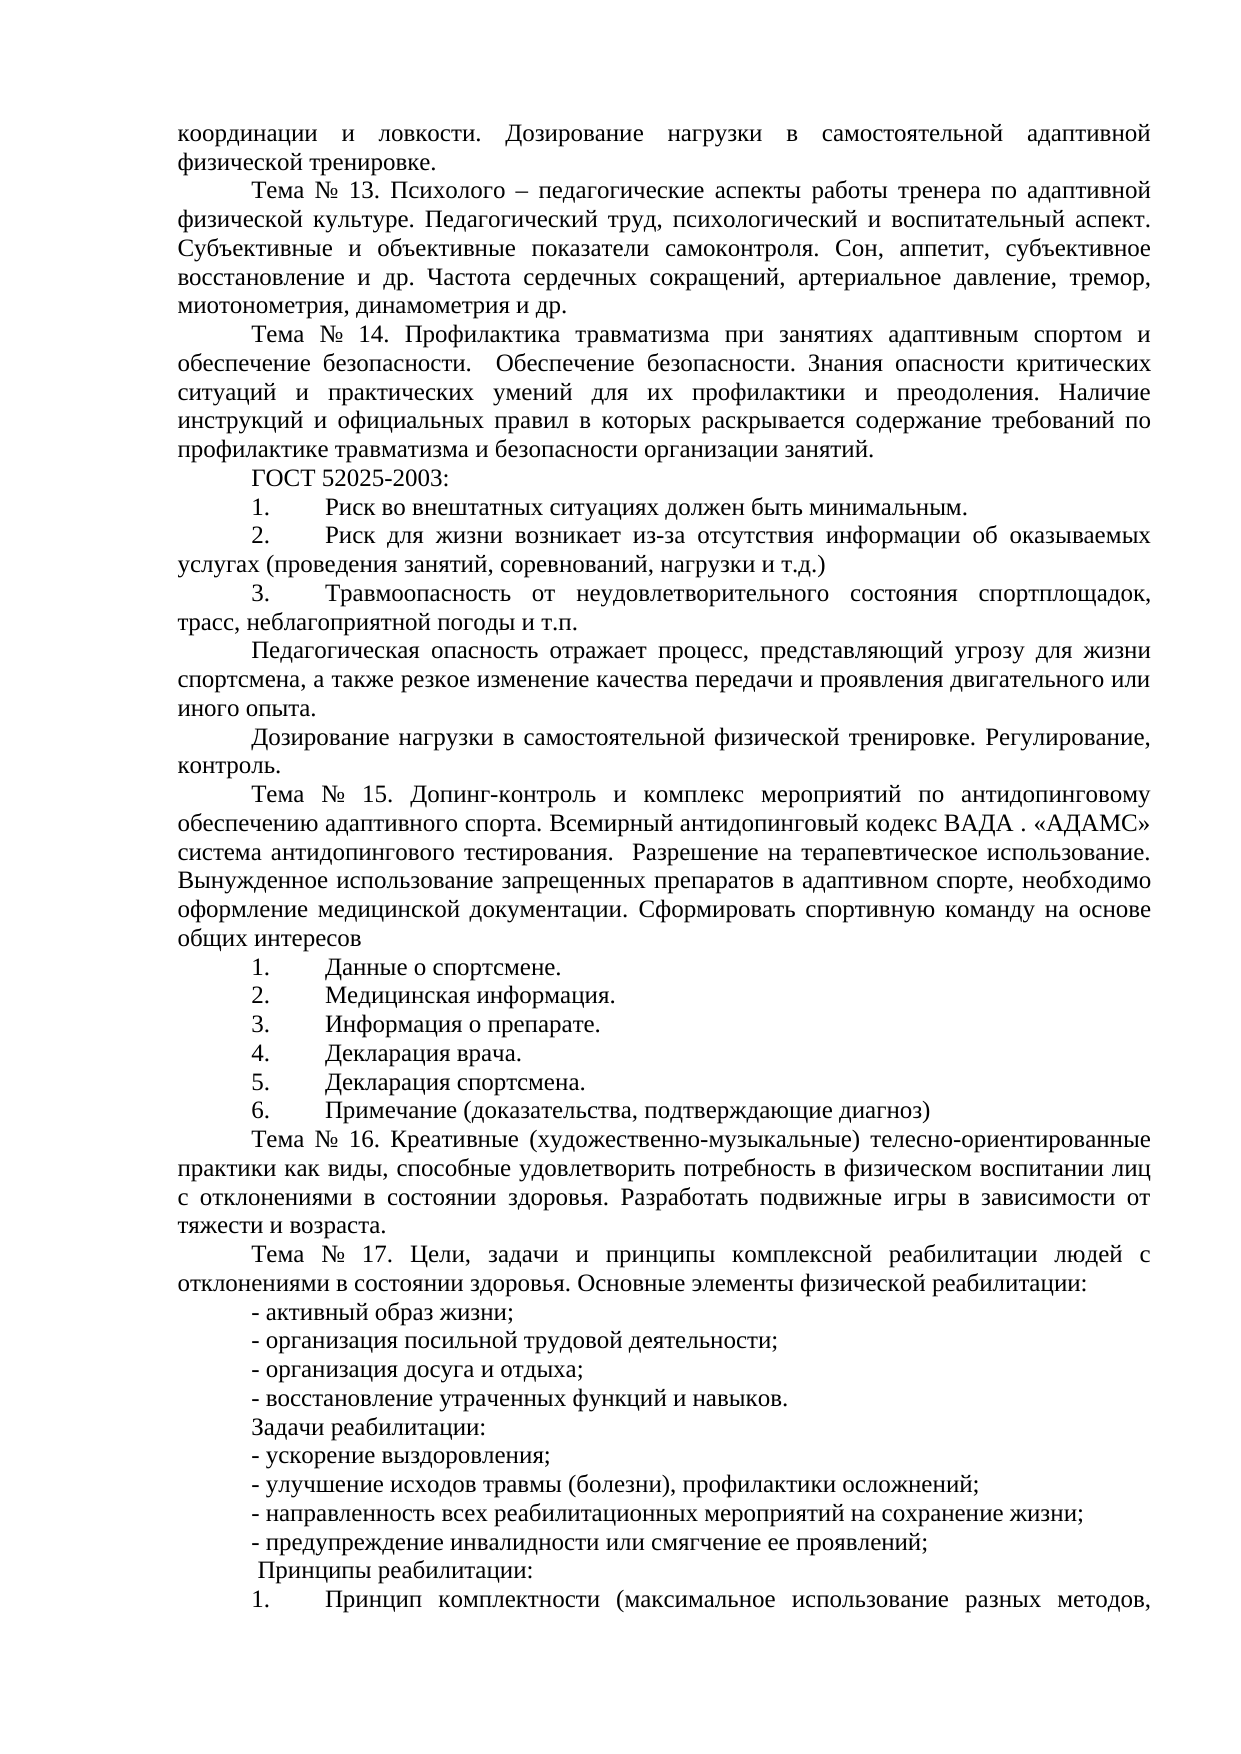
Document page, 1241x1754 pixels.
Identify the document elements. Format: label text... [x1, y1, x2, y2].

text 3. Травмоопасность от неудовлетворительного состояния спортплощадок, трасс, неблагоприятной погоды и т.п. [177, 578, 1152, 636]
text - восстановление утраченных функций и навыков. [177, 1383, 1152, 1412]
text Тема № 14. Профилактика травматизма при занятиях адаптивным спортом и обеспечение безопасности. Обеспечение безопасности. Знания опасности критических ситуаций и практических умений для их профилактики и преодоления. Наличие инструкций и официальных правил в которых раскрывается содержание требований по профилактике травматизма и безопасности организации занятий. [177, 319, 1152, 463]
text 2. Медицинская информация. [177, 981, 1152, 1009]
text Тема № 13. Психолого – педагогические аспекты работы тренера по адаптивной физической культуре. Педагогический труд, психологический и воспитательный аспект. Субъективные и объективные показатели самоконтроля. Сон, аппетит, субъективное восстановление и др. Частота сердечных сокращений, артериальное давление, тремор, миотонометрия, динамометрия и др. [177, 176, 1152, 319]
text - организация досуга и отдыха; [177, 1354, 1152, 1383]
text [177, 1584, 1152, 1613]
text 3. Информация о препарате. [177, 1009, 1152, 1038]
text Педагогическая опасность отражает процесс, представляющий угрозу для жизни спортсмена, а также резкое изменение качества передачи и проявления двигательного или иного опыта. [177, 636, 1152, 722]
text Дозирование нагрузки в самостоятельной физической тренировке. Регулирование, контроль. [177, 722, 1152, 779]
text ГОСТ 52025-2003: [177, 463, 1152, 492]
text - улучшение исходов травмы (болезни), профилактики осложнений; [177, 1469, 1152, 1498]
text 4. Декларация врача. [177, 1038, 1152, 1067]
text 2. Риск для жизни возникает из-за отсутствия информации об оказываемых услугах (проведения занятий, соревнований, нагрузки и т.д.) [177, 521, 1152, 578]
text 6. Примечание (доказательства, подтверждающие диагноз) [177, 1096, 1152, 1124]
text - организация посильной трудовой деятельности; [177, 1326, 1152, 1354]
text 1. Данные о спортсмене. [177, 952, 1152, 981]
text 1. Риск во внештатных ситуациях должен быть минимальным. [177, 492, 1152, 521]
text Тема № 15. Допинг-контроль и комплекс мероприятий по антидопинговому обеспечению адаптивного спорта. Всемирный антидопинговый кодекс ВАДА . «АДАМС» система антидопингового тестирования. Разрешение на терапевтическое использование. Вынужденное использование запрещенных препаратов в адаптивном спорте, необходимо оформление медицинской документации. Сформировать спортивную команду на основе общих интересов [177, 779, 1152, 952]
text 5. Декларация спортсмена. [177, 1067, 1152, 1096]
text Тема № 16. Креативные (художественно-музыкальные) телесно-ориентированные практики как виды, способные удовлетворить потребность в физическом воспитании лиц с отклонениями в состоянии здоровья. Разработать подвижные игры в зависимости от тяжести и возраста. [177, 1124, 1152, 1239]
text - предупреждение инвалидности или смягчение ее проявлений; [177, 1527, 1152, 1556]
text - ускорение выздоровления; [177, 1441, 1152, 1469]
text Тема № 17. Цели, задачи и принципы комплексной реабилитации людей с отклонениями в состоянии здоровья. Основные элементы физической реабилитации: [177, 1239, 1152, 1297]
text - активный образ жизни; [177, 1297, 1152, 1326]
text - направленность всех реабилитационных мероприятий на сохранение жизни; [177, 1498, 1152, 1527]
text Задачи реабилитации: [177, 1412, 1152, 1441]
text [177, 118, 1152, 176]
text Принципы реабилитации: [177, 1556, 1152, 1584]
